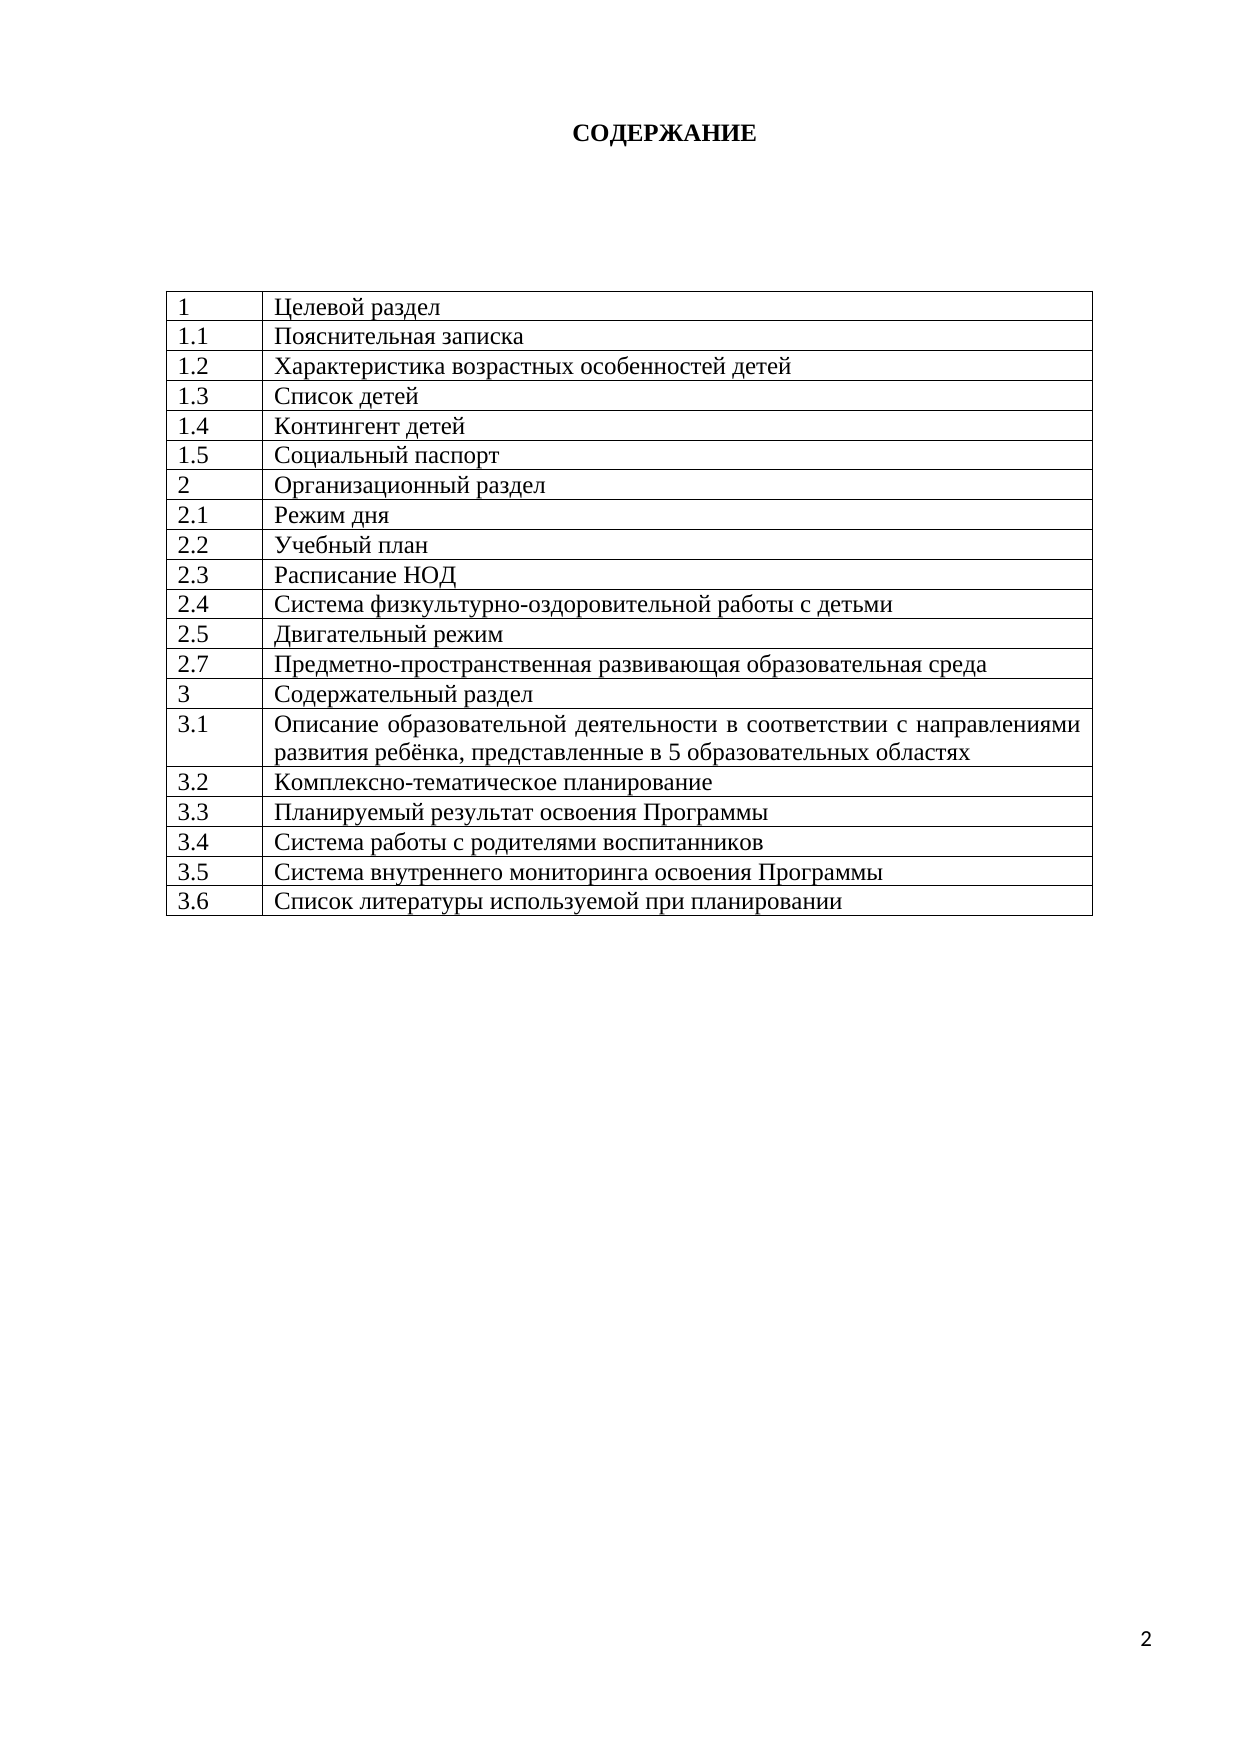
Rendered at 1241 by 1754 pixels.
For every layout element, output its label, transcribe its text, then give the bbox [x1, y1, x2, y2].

table_cell Список литературы используемой при планировании [263, 886, 1092, 915]
table_cell Режим дня [263, 500, 1092, 529]
table_cell 3 [167, 679, 262, 708]
table_cell Система физкультурно-оздоровительной работы с детьми [263, 590, 1092, 618]
table_cell 2 [167, 470, 262, 499]
text СОДЕРЖАНИЕ [177, 118, 1152, 147]
table_cell 3.4 [167, 827, 262, 856]
table_cell 3.6 [167, 886, 262, 915]
table_cell 2.7 [167, 649, 262, 678]
table_cell Содержательный раздел [263, 679, 1092, 708]
table_cell 2.1 [167, 500, 262, 529]
table_cell 3.1 [167, 709, 262, 766]
table_cell 2.4 [167, 590, 262, 618]
table_cell 3.2 [167, 767, 262, 796]
table_cell Список детей [263, 381, 1092, 410]
table_header Целевой раздел [263, 292, 1092, 320]
table_cell 2.5 [167, 619, 262, 648]
table_cell Организационный раздел [263, 470, 1092, 499]
table_cell Система внутреннего мониторинга освоения Программы [263, 857, 1092, 885]
table_cell 2.3 [167, 560, 262, 588]
table_cell Двигательный режим [263, 619, 1092, 648]
table_cell 1.5 [167, 441, 262, 469]
table_cell Характеристика возрастных особенностей детей [263, 351, 1092, 380]
table_cell 3.3 [167, 797, 262, 826]
table_cell 2.2 [167, 530, 262, 559]
table_cell Система работы с родителями воспитанников [263, 827, 1092, 856]
table_cell Расписание НОД [263, 560, 1092, 588]
table_cell 3.5 [167, 857, 262, 885]
table_cell 1.3 [167, 381, 262, 410]
table_cell Пояснительная записка [263, 321, 1092, 350]
table_cell 1.1 [167, 321, 262, 350]
table_header 1 [167, 292, 262, 320]
table_cell Описание образовательной деятельности в соответствии с направлениями развития ребёнка, представленные в 5 образовательных областях [263, 709, 1092, 766]
table_cell Предметно-пространственная развивающая образовательная среда [263, 649, 1092, 678]
table_cell Комплексно-тематическое планирование [263, 767, 1092, 796]
table_cell 1.4 [167, 411, 262, 439]
table_cell Социальный паспорт [263, 441, 1092, 469]
table_cell Контингент детей [263, 411, 1092, 439]
table_cell Учебный план [263, 530, 1092, 559]
table_cell 1.2 [167, 351, 262, 380]
table_cell Планируемый результат освоения Программы [263, 797, 1092, 826]
